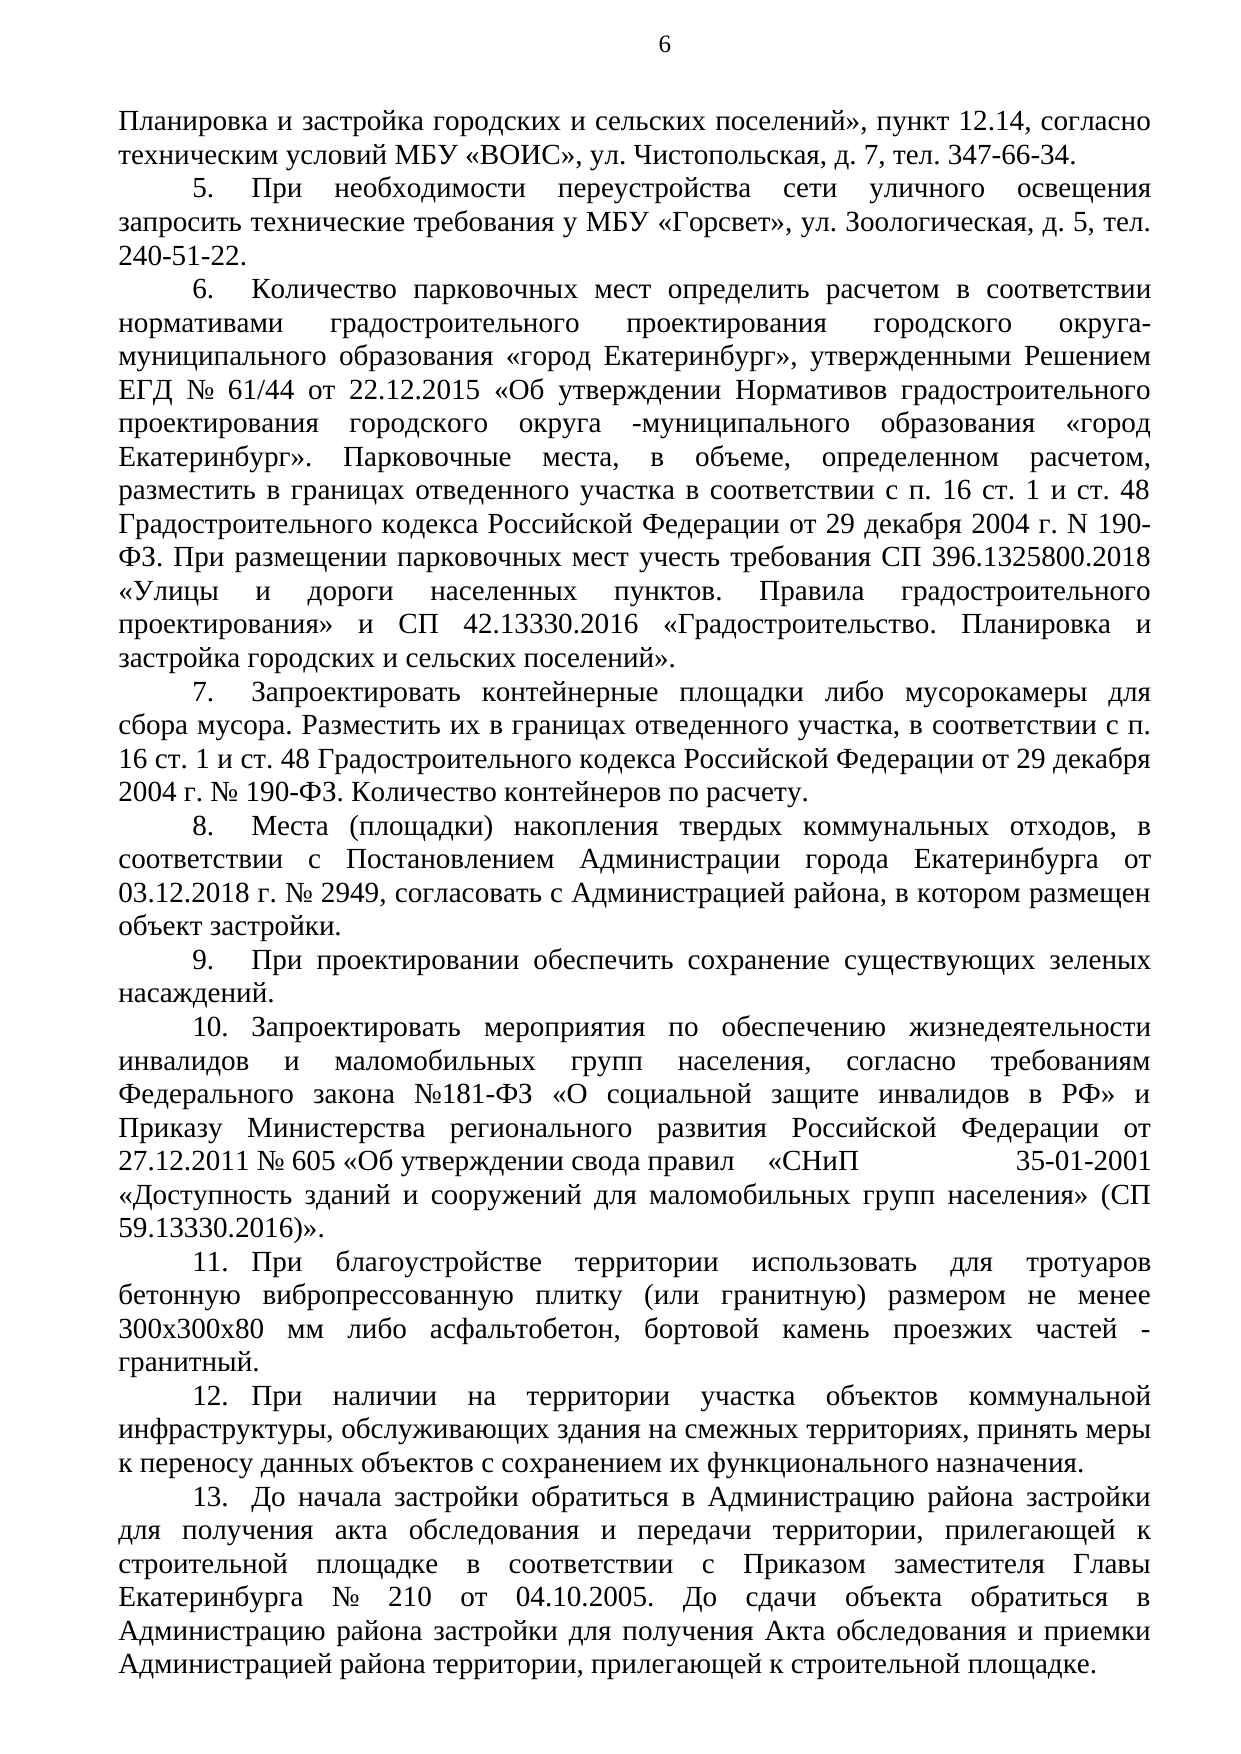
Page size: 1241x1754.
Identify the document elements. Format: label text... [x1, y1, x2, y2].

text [118, 103, 1152, 171]
text 11. При благоустройстве территории использовать для тротуаров бетонную вибропрессованную плитку (или гранитную) размером не менее 300x300x80 мм либо асфальтобетон, бортовой камень проезжих частей - гранитный. [118, 1244, 1152, 1378]
text 6. Количество парковочных мест определить расчетом в соответствии нормативами градостроительного проектирования городского округа-муниципального образования «город Екатеринбург», утвержденными Решением ЕГД № 61/44 от 22.12.2015 «Об утверждении Нормативов градостроительного проектирования городского округа -муниципального образования «город Екатеринбург». Парковочные места, в объеме, определенном расчетом, разместить в границах отведенного участка в соответствии с п. 16 ст. 1 и ст. 48 Градостроительного кодекса Российской Федерации от 29 декабря 2004 г. N 190-ФЗ. При размещении парковочных мест учесть требования СП 396.1325800.2018 «Улицы и дороги населенных пунктов. Правила градостроительного проектирования» и СП 42.13330.2016 «Градостроительство. Планировка и застройка городских и сельских поселений». [118, 271, 1152, 674]
text 10. Запроектировать мероприятия по обеспечению жизнедеятельности инвалидов и маломобильных групп населения, согласно требованиям Федерального закона №181-ФЗ «О социальной защите инвалидов в РФ» и Приказу Министерства регионального развития Российской Федерации от 27.12.2011 № 605 «Об утверждении свода правил «СНиП 35-01-2001 «Доступность зданий и сооружений для маломобильных групп населения» (СП 59.13330.2016)». [118, 1009, 1152, 1244]
text 7. Запроектировать контейнерные площадки либо мусорокамеры для сбора мусора. Разместить их в границах отведенного участка, в соответствии с п. 16 ст. 1 и ст. 48 Градостроительного кодекса Российской Федерации от 29 декабря 2004 г. № 190-ФЗ. Количество контейнеров по расчету. [118, 674, 1152, 808]
text 13. До начала застройки обратиться в Администрацию района застройки для получения акта обследования и передачи территории, прилегающей к строительной площадке в соответствии с Приказом заместителя Главы Екатеринбурга № 210 от 04.10.2005. До сдачи объекта обратиться в Администрацию района застройки для получения Акта обследования и приемки Администрацией района территории, прилегающей к строительной площадке. [118, 1479, 1152, 1680]
text 9. При проектировании обеспечить сохранение существующих зеленых насаждений. [118, 942, 1152, 1009]
text 8. Места (площадки) накопления твердых коммунальных отходов, в соответствии с Постановлением Администрации города Екатеринбурга от 03.12.2018 г. № 2949, согласовать с Администрацией района, в котором размещен объект застройки. [118, 808, 1152, 942]
text 12. При наличии на территории участка объектов коммунальной инфраструктуры, обслуживающих здания на смежных территориях, принять меры к переносу данных объектов с сохранением их функционального назначения. [118, 1378, 1152, 1479]
text 5. При необходимости переустройства сети уличного освещения запросить технические требования у МБУ «Горсвет», ул. Зоологическая, д. 5, тел. 240-51-22. [118, 171, 1152, 271]
